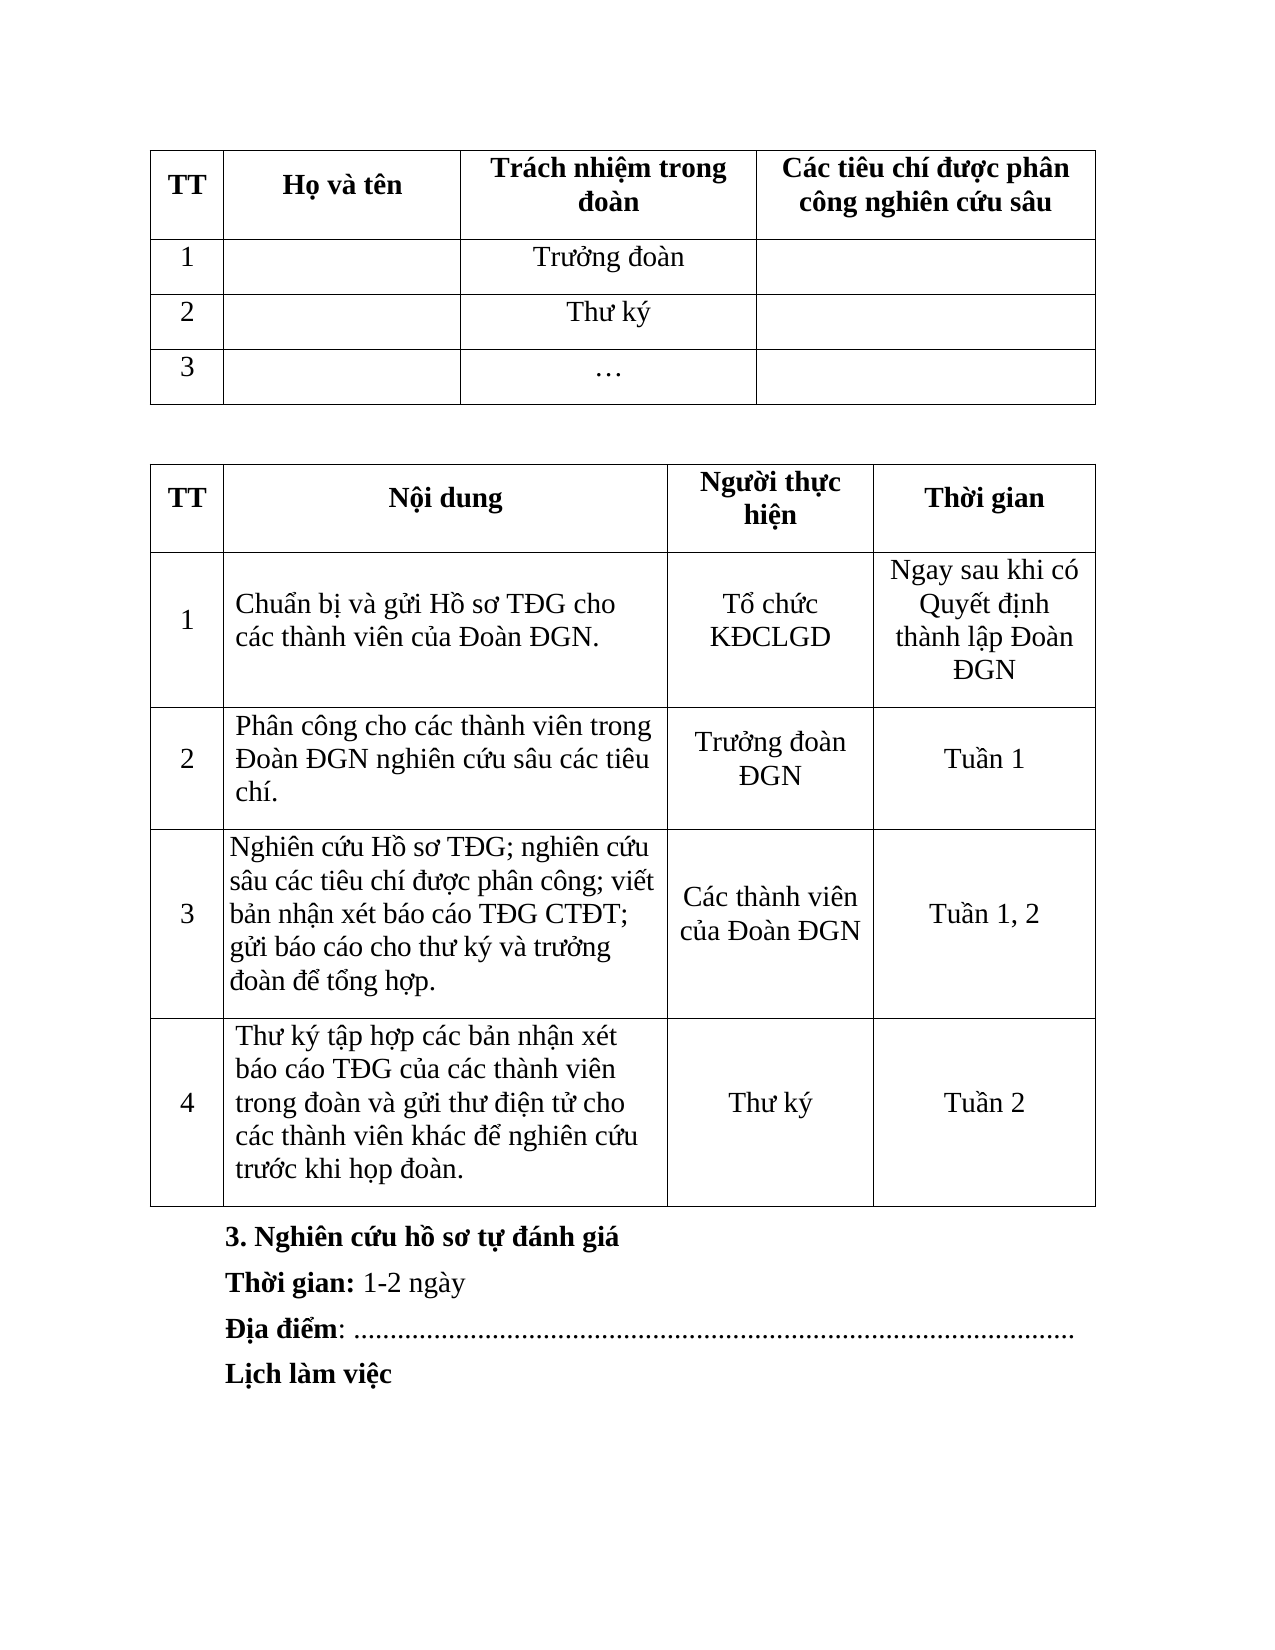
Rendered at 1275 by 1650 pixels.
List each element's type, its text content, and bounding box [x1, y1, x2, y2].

table_cell [757, 240, 1095, 294]
table_cell 1 [151, 240, 223, 294]
table_cell Trưởng đoàn [461, 240, 756, 294]
table_cell Tuần 1, 2 [874, 830, 1095, 1018]
table_cell 1 [151, 553, 223, 707]
table_cell [224, 295, 460, 349]
table_cell Phân công cho các thành viên trong Đoàn ĐGN nghiên cứu sâu các tiêu chí. [224, 708, 667, 829]
table_cell Nghiên cứu Hồ sơ TĐG; nghiên cứu sâu các tiêu chí được phân công; viết bản nhận xét báo cáo TĐG CTĐT; gửi báo cáo cho thư ký và trưởng đoàn để tổng hợp. [224, 830, 667, 1018]
table_header Nội dung [224, 465, 667, 552]
table_cell Các thành viên của Đoàn ĐGN [668, 830, 873, 1018]
table_header TT [151, 151, 223, 238]
table_cell Thư ký [668, 1019, 873, 1206]
table_cell [757, 350, 1095, 404]
table_cell Tuần 2 [874, 1019, 1095, 1206]
text Lịch làm việc [150, 1357, 1125, 1391]
table_cell 2 [151, 708, 223, 829]
table_cell Thư ký tập hợp các bản nhận xét báo cáo TĐG của các thành viên trong đoàn và gửi thư điện tử cho các thành viên khác để nghiên cứu trước khi họp đoàn. [224, 1019, 667, 1206]
table_cell 3 [151, 830, 223, 1018]
table_cell … [461, 350, 756, 404]
table_header Trách nhiệm trong đoàn [461, 151, 756, 238]
table_header Người thực hiện [668, 465, 873, 552]
table_cell Chuẩn bị và gửi Hồ sơ TĐG cho các thành viên của Đoàn ĐGN. [224, 553, 667, 707]
table_cell [224, 350, 460, 404]
table_header Họ và tên [224, 151, 460, 238]
table_cell Ngay sau khi có Quyết định thành lập Đoàn ĐGN [874, 553, 1095, 707]
table_header TT [151, 465, 223, 552]
table_cell [757, 295, 1095, 349]
table_cell Thư ký [461, 295, 756, 349]
table_header Thời gian [874, 465, 1095, 552]
table_cell 2 [151, 295, 223, 349]
table_cell 4 [151, 1019, 223, 1206]
table_cell Tổ chức KĐCLGD [668, 553, 873, 707]
table_cell Tuần 1 [874, 708, 1095, 829]
text Địa điểm: ................................................................................................... [150, 1311, 1125, 1345]
text 3. Nghiên cứu hồ sơ tự đánh giá [150, 1220, 1125, 1253]
table_cell [224, 240, 460, 294]
table_cell Trưởng đoàn ĐGN [668, 708, 873, 829]
table_cell 3 [151, 350, 223, 404]
text Thời gian: 1-2 ngày [150, 1266, 1125, 1299]
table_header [757, 151, 1095, 238]
